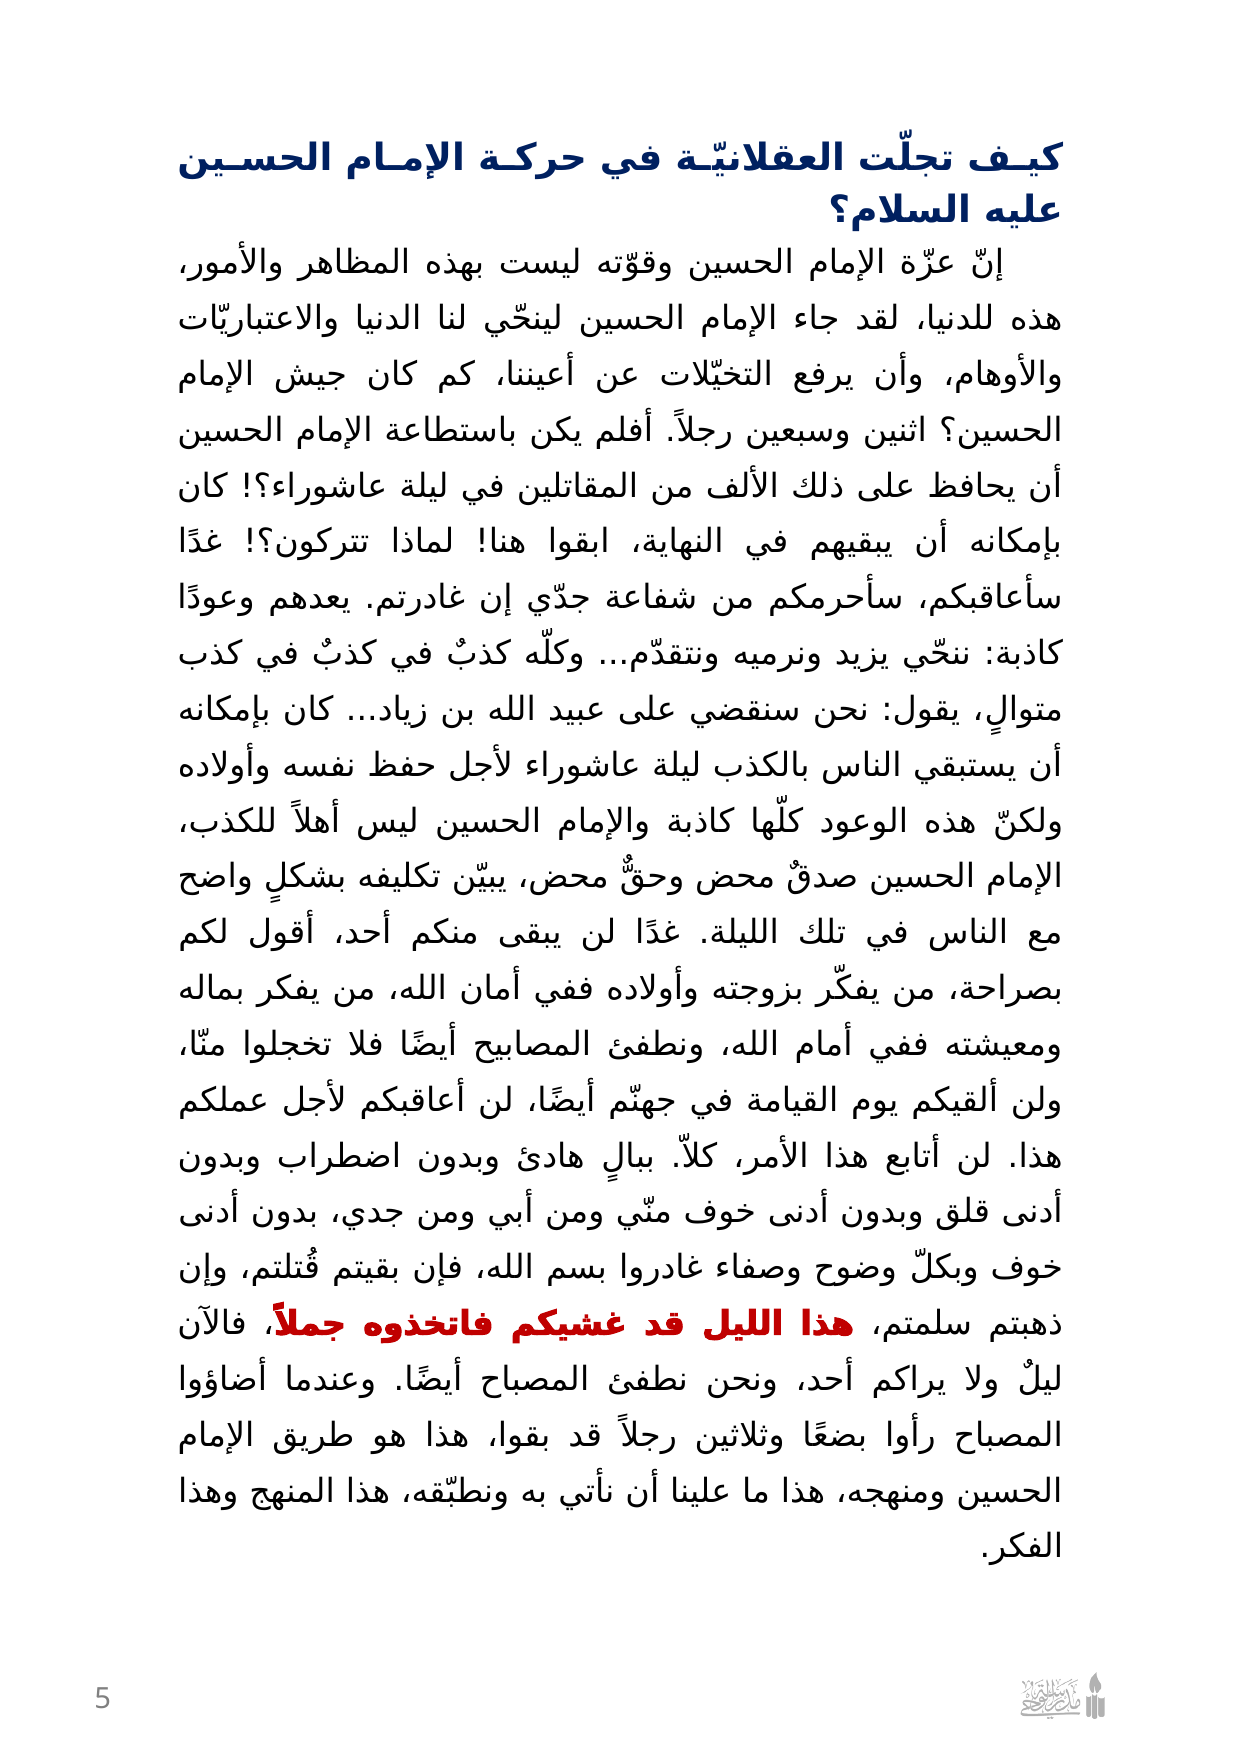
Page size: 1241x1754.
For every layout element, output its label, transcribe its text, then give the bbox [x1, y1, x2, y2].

picture [1020, 1672, 1105, 1719]
title كيف تجلّت العقلانيّة في حركة الإمام الحسين عليه السلام؟ [177, 136, 1063, 232]
text إنّ عزّة الإمام الحسين وقوّته ليست بهذه المظاهر والأمور، هذه للدنيا، لقد جاء الإمام الحسين لينحّي لنا الدنيا والاعتباريّات والأوهام، وأن يرفع التخيّلات عن أعيننا، كم كان جيش الإمام الحسين؟ اثنين وسبعين رجلاً. أفلم يكن باستطاعة الإمام الحسين أن يحافظ على ذلك الألف من المقاتلين في ليلة عاشوراء؟! كان بإمكانه أن يبقيهم في النهاية، ابقوا هنا! لماذا تتركون؟! غدًا سأعاقبكم، سأحرمكم من شفاعة جدّي إن غادرتم. يعدهم وعودًا كاذبة: ننحّي يزيد ونرميه ونتقدّم... وكلّه كذبٌ في كذبٌ في كذب متوالٍ، يقول: نحن سنقضي على عبيد الله بن زياد... كان بإمكانه أن يستبقي الناس بالكذب ليلة عاشوراء لأجل حفظ نفسه وأولاده ولكنّ هذه الوعود كلّها كاذبة والإمام الحسين ليس أهلاً للكذب، الإمام الحسين صدقٌ محض وحقٌّ محض، يبيّن تكليفه بشكلٍ واضح مع الناس في تلك الليلة. غدًا لن يبقى منكم أحد، أقول لكم بصراحة، من يفكّر بزوجته وأولاده ففي أمان الله، من يفكر بماله ومعيشته ففي أمام الله، ونطفئ المصابيح أيضًا فلا تخجلوا منّا، ولن ألقيكم يوم القيامة في جهنّم أيضًا، لن أعاقبكم لأجل عملكم هذا. لن أتابع هذا الأمر، كلاّ. ببالٍ هادئ وبدون اضطراب وبدون أدنى قلق وبدون أدنى خوف منّي ومن أبي ومن جدي، بدون أدنى خوف وبكلّ وضوح وصفاء غادروا بسم الله، فإن بقيتم قُتلتم، وإن ذهبتم سلمتم، هذا الليل قد غشيكم فاتخذوه جملاً، فالآن ليلٌ ولا يراكم أحد، ونحن نطفئ المصباح أيضًا. وعندما أضاؤوا المصباح رأوا بضعًا وثلاثين رجلاً قد بقوا، هذا هو طريق الإمام الحسين ومنهجه، هذا ما علينا أن نأتي به ونطبّقه، هذا المنهج وهذا الفكر. [177, 240, 1063, 1580]
